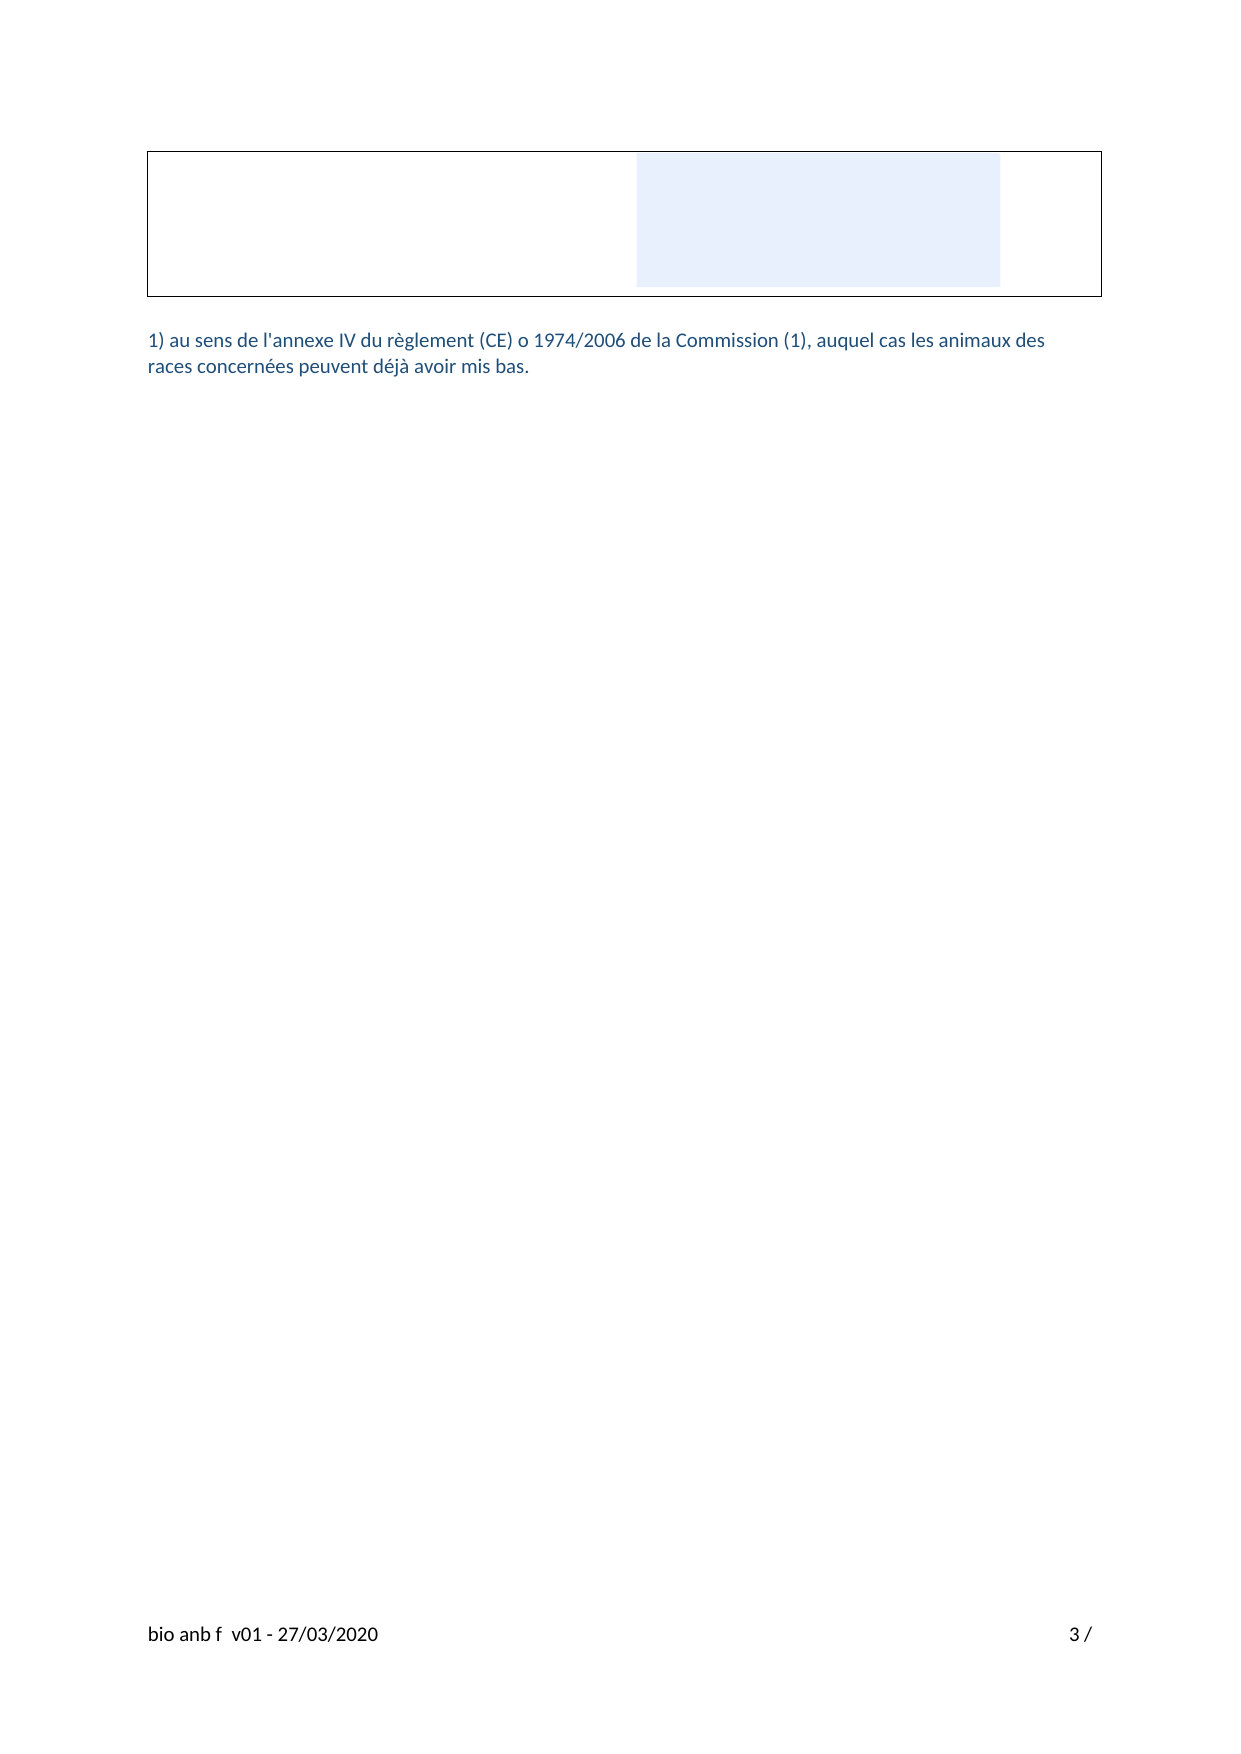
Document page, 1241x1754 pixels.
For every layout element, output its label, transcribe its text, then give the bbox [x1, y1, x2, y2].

text 1) au sens de l'annexe IV du règlement (CE) o 1974/2006 de la Commission (1), auquel cas les animaux des races concernées peuvent déjà avoir mis bas. [148, 328, 1093, 378]
picture [636, 153, 1001, 287]
